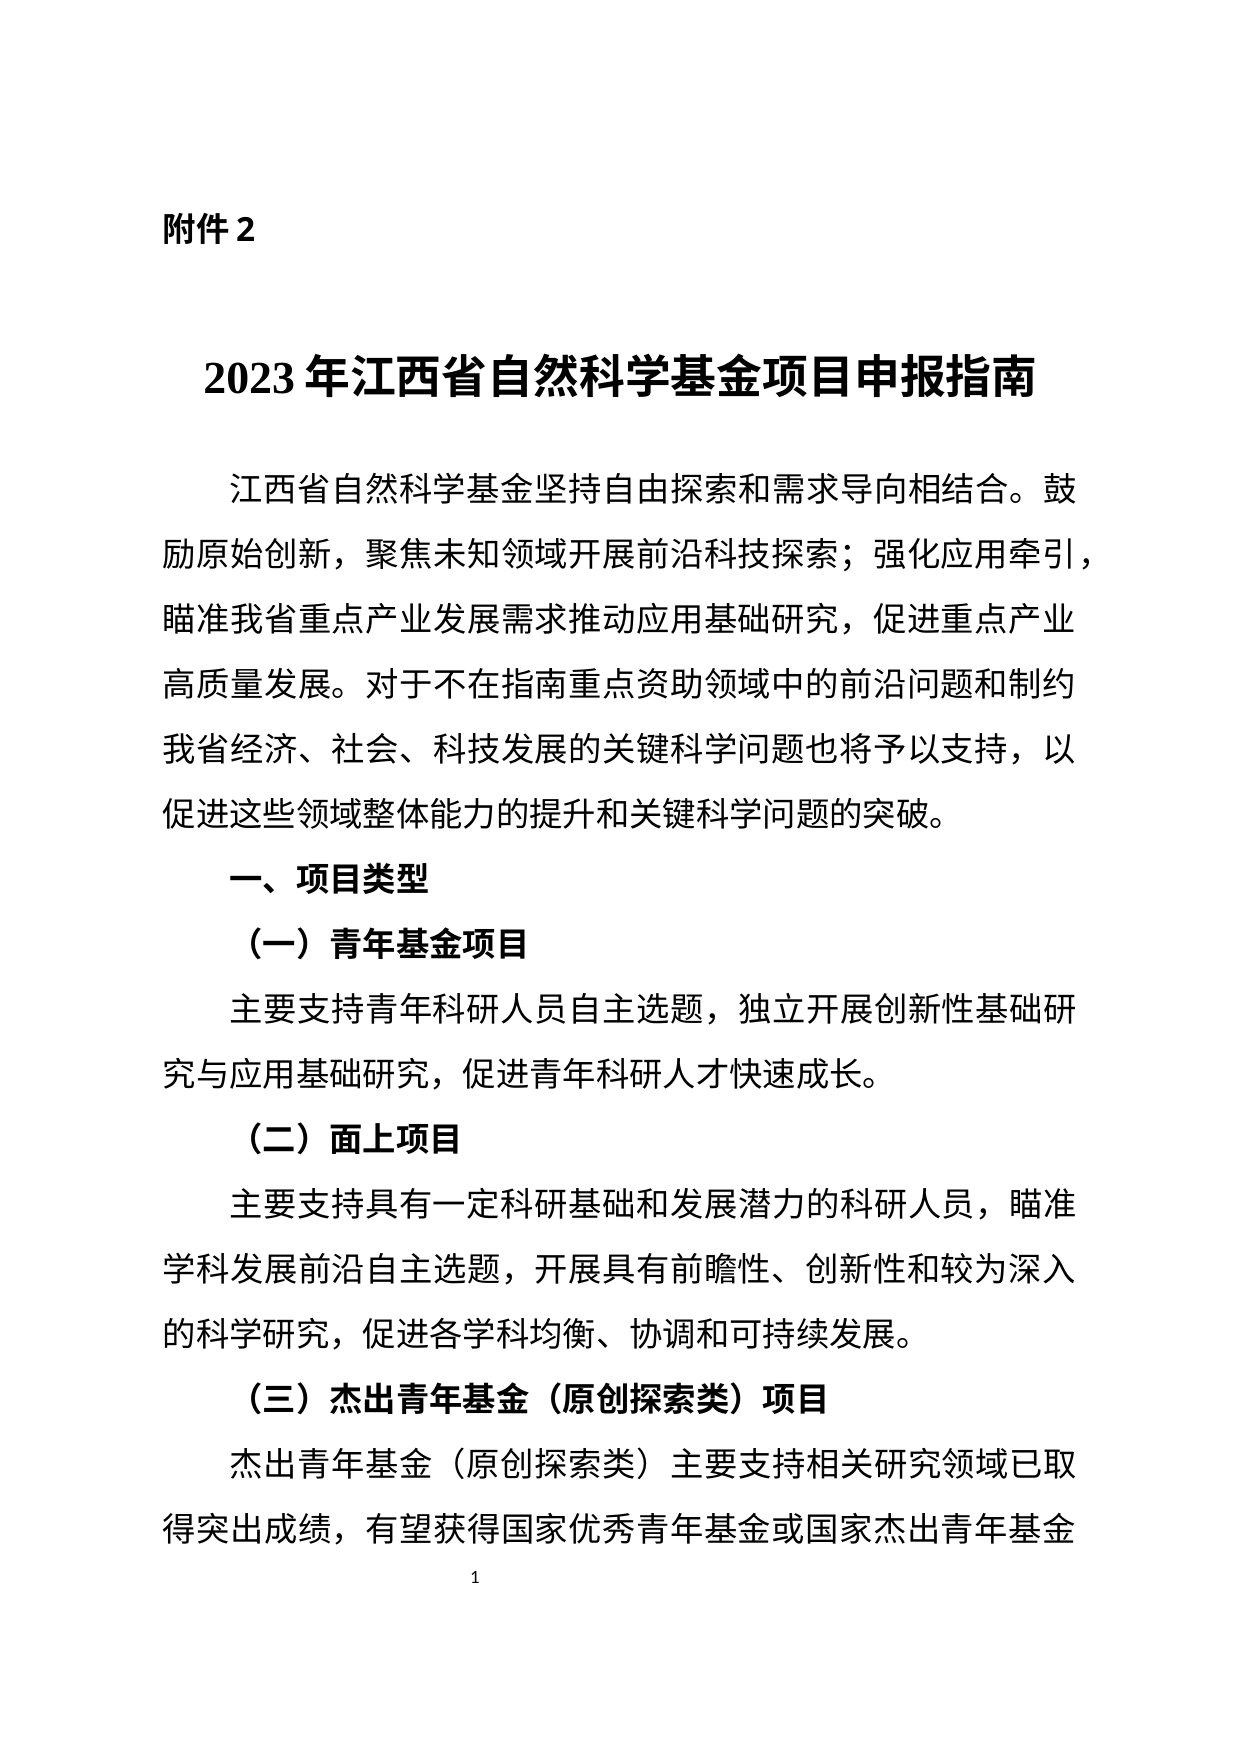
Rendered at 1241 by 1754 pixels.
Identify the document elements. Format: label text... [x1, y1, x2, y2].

text 附件2 [162, 194, 1078, 259]
text 2023年江西省自然科学基金项目申报指南 [162, 324, 1078, 422]
text 主要支持具有一定科研基础和发展潜力的科研人员，瞄准学科发展前沿自主选题，开展具有前瞻性、创新性和较为深入的科学研究，促进各学科均衡、协调和可持续发展。 [162, 1169, 1078, 1364]
text 一、项目类型 [162, 844, 1078, 909]
text （三）杰出青年基金（原创探索类）项目 [162, 1364, 1078, 1429]
text （二）面上项目 [162, 1104, 1078, 1169]
text 江西省自然科学基金坚持自由探索和需求导向相结合。鼓励原始创新，聚焦未知领域开展前沿科技探索；强化应用牵引，瞄准我省重点产业发展需求推动应用基础研究，促进重点产业高质量发展。对于不在指南重点资助领域中的前沿问题和制约我省经济、社会、科技发展的关键科学问题也将予以支持，以促进这些领域整体能力的提升和关键科学问题的突破。 [162, 454, 1078, 844]
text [162, 1429, 1078, 1559]
text （一）青年基金项目 [162, 909, 1078, 974]
text 主要支持青年科研人员自主选题，独立开展创新性基础研究与应用基础研究，促进青年科研人才快速成长。 [162, 974, 1078, 1104]
